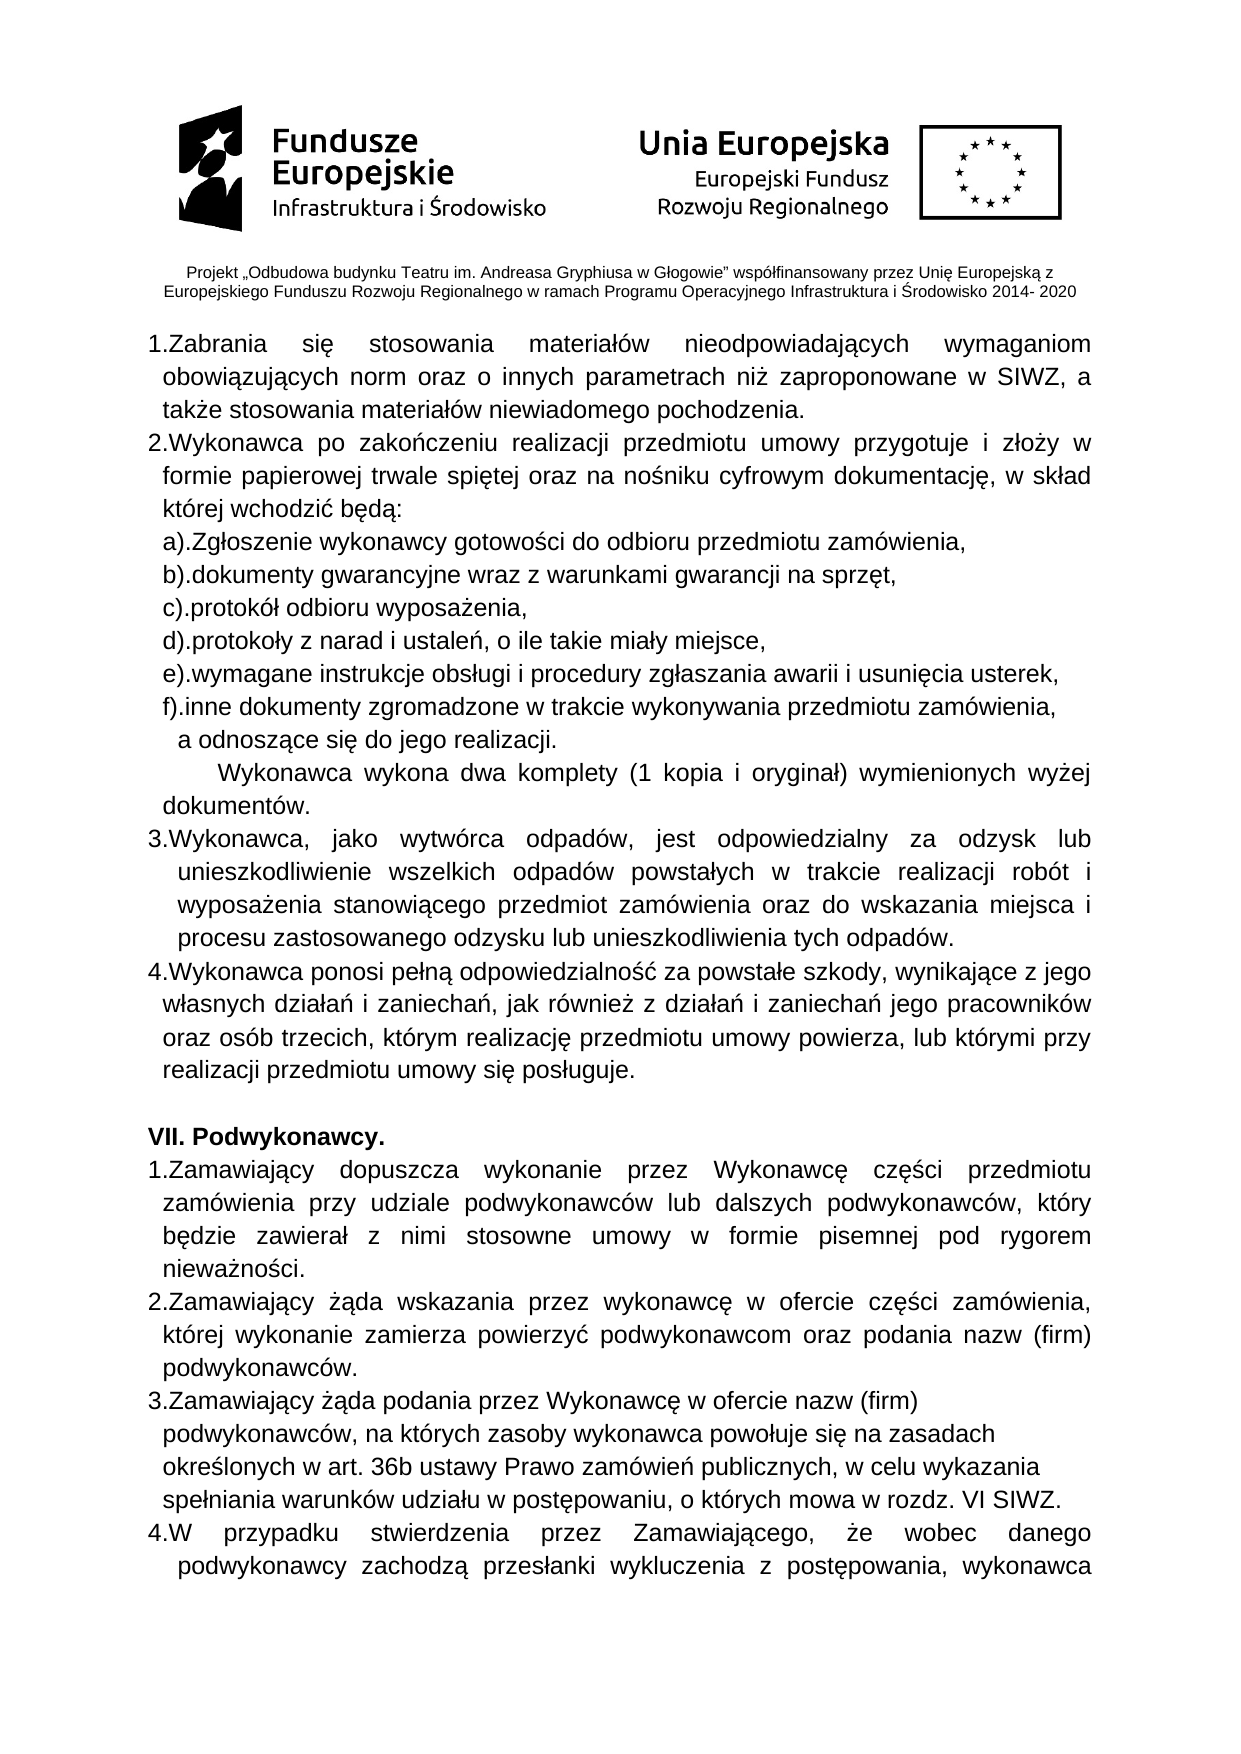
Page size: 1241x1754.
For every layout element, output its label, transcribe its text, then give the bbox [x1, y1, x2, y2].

text 3.Wykonawca, jako wytwórca odpadów, jest odpowiedzialny za odzysk lub unieszkodliwienie wszelkich odpadów powstałych w trakcie realizacji robót i wyposażenia stanowiącego przedmiot zamówienia oraz do wskazania miejsca i procesu zastosowanego odzysku lub unieszkodliwienia tych odpadów. [148, 824, 1093, 952]
text a).Zgłoszenie wykonawcy gotowości do odbioru przedmiotu zamówienia, [162, 527, 1093, 556]
text VII. Podwykonawcy. [148, 1122, 1093, 1150]
text b).dokumenty gwarancyjne wraz z warunkami gwarancji na sprzęt, [162, 560, 1093, 589]
text f).inne dokumenty zgromadzone w trakcie wykonywania przedmiotu zamówienia, a odnoszące się do jego realizacji. [162, 692, 1093, 754]
text e).wymagane instrukcje obsługi i procedury zgłaszania awarii i usunięcia usterek, [162, 659, 1093, 688]
text 1.Zamawiający dopuszcza wykonanie przez Wykonawcę części przedmiotu zamówienia przy udziale podwykonawców lub dalszych podwykonawców, który będzie zawierał z nimi stosowne umowy w formie pisemnej pod rygorem nieważności. [148, 1154, 1093, 1282]
picture [147, 73, 1093, 263]
text 3.Zamawiający żąda podania przez Wykonawcę w ofercie nazw (firm) podwykonawców, na których zasoby wykonawca powołuje się na zasadach określonych w art. 36b ustawy Prawo zamówień publicznych, w celu wykazania spełniania warunków udziału w postępowaniu, o których mowa w rozdz. VI SIWZ. [148, 1386, 1093, 1513]
text 4.Wykonawca ponosi pełną odpowiedzialność za powstałe szkody, wynikające z jego własnych działań i zaniechań, jak również z działań i zaniechań jego pracowników oraz osób trzecich, którym realizację przedmiotu umowy powierza, lub którymi przy realizacji przedmiotu umowy się posługuje. [148, 956, 1093, 1084]
text 2.Zamawiający żąda wskazania przez wykonawcę w ofercie części zamówienia, której wykonanie zamierza powierzyć podwykonawcom oraz podania nazw (firm) podwykonawców. [148, 1287, 1093, 1381]
text 1.Zabrania się stosowania materiałów nieodpowiadających wymaganiom obowiązujących norm oraz o innych parametrach niż zaproponowane w SIWZ, a także stosowania materiałów niewiadomego pochodzenia. [148, 329, 1093, 424]
text 2.Wykonawca po zakończeniu realizacji przedmiotu umowy przygotuje i złoży w formie papierowej trwale spiętej oraz na nośniku cyfrowym dokumentację, w skład której wchodzić będą: [148, 428, 1093, 523]
text c).protokół odbioru wyposażenia, [162, 593, 1093, 622]
text Wykonawca wykona dwa komplety (1 kopia i oryginał) wymienionych wyżej dokumentów. [88, 758, 1093, 820]
text d).protokoły z narad i ustaleń, o ile takie miały miejsce, [162, 626, 1093, 655]
